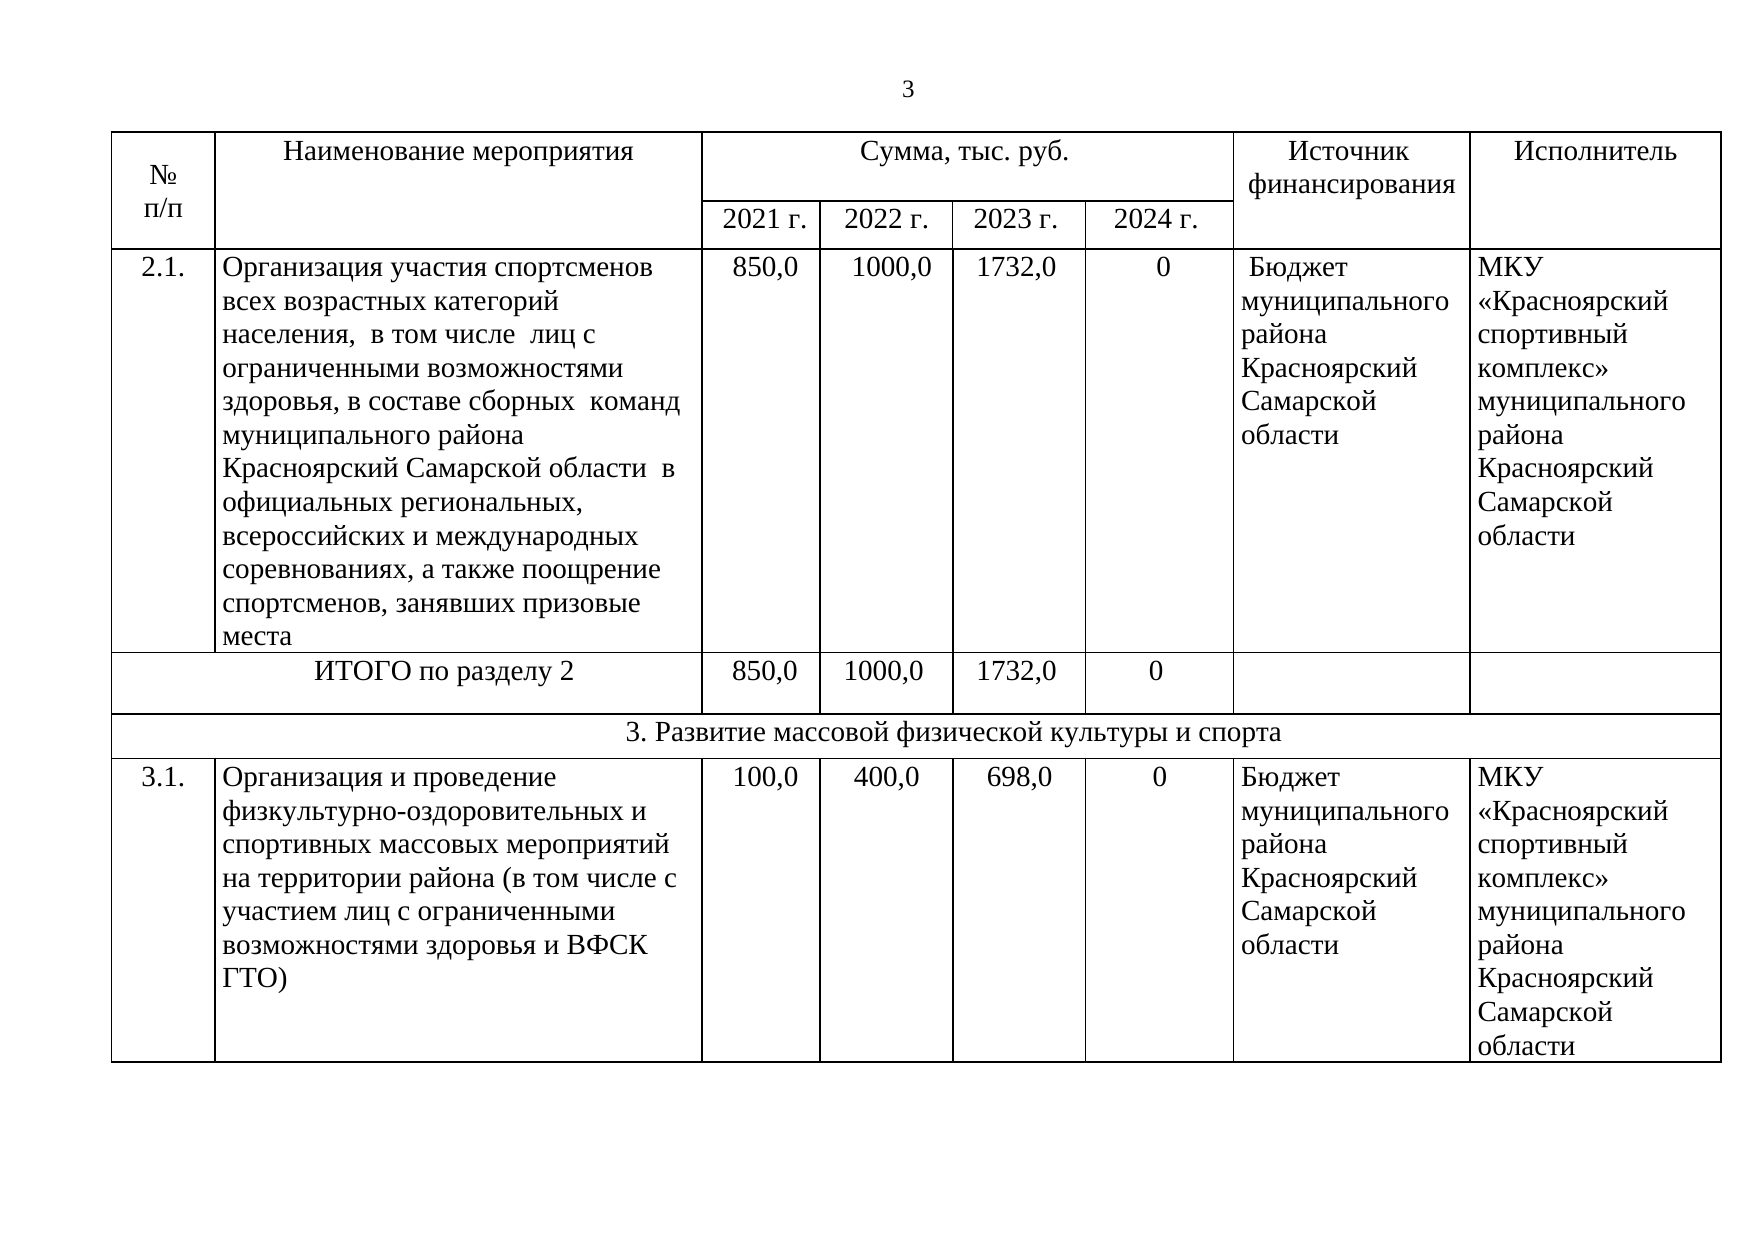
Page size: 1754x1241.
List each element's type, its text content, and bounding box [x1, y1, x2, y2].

table_header № п/п [112, 133, 214, 248]
table_cell 2021 г. [703, 202, 819, 248]
table_cell 2022 г. [821, 202, 952, 248]
table_cell 0 [1086, 759, 1233, 1061]
table_cell 0 [1086, 250, 1233, 652]
table_cell Бюджет муниципального района Красноярский Самарской области [1234, 250, 1469, 652]
table_cell 2023 г. [953, 202, 1085, 248]
table_cell 2.1. [112, 250, 214, 652]
table_cell 1000,0 [821, 653, 952, 713]
table_cell 3.1. [112, 759, 214, 1061]
table_cell МКУ «Красноярский спортивный комплекс» муниципального района Красноярский Самарской области [1471, 250, 1720, 652]
table_cell 0 [1086, 653, 1233, 713]
table_cell Организация участия спортсменов всех возрастных категорий населения, в том числе лиц с ограниченными возможностями здоровья, в составе сборных команд муниципального района Красноярский Самарской области в официальных региональных, всероссийских и международных соревнованиях, а также поощрение спортсменов, занявших призовые места [216, 250, 701, 652]
table_cell 400,0 [821, 759, 952, 1061]
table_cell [1471, 759, 1720, 1061]
table_cell 850,0 [703, 653, 819, 713]
table_header Источник финансирования [1234, 133, 1469, 200]
table_cell 698,0 [954, 759, 1085, 1061]
table_cell 100,0 [703, 759, 819, 1061]
table_cell ИТОГО по разделу 2 [112, 653, 701, 713]
table_cell [1471, 653, 1720, 713]
table_header Исполнитель [1471, 133, 1720, 200]
table_cell 1000,0 [821, 250, 952, 652]
table_header Сумма, тыс. руб. [703, 133, 1233, 200]
table_cell [1234, 653, 1469, 713]
table_cell [1234, 200, 1469, 248]
table_cell [1471, 200, 1720, 248]
table_header Наименование мероприятия [216, 133, 701, 248]
table_cell 1732,0 [954, 653, 1085, 713]
table_cell 850,0 [703, 250, 819, 652]
table_cell Организация и проведение физкультурно-оздоровительных и спортивных массовых мероприятий на территории района (в том числе с участием лиц с ограниченными возможностями здоровья и ВФСК ГТО) [216, 759, 701, 1061]
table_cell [1234, 759, 1469, 1061]
table_cell 2024 г. [1086, 202, 1233, 248]
table_cell 3. Развитие массовой физической культуры и спорта [112, 715, 1720, 758]
table_cell 1732,0 [954, 250, 1085, 652]
